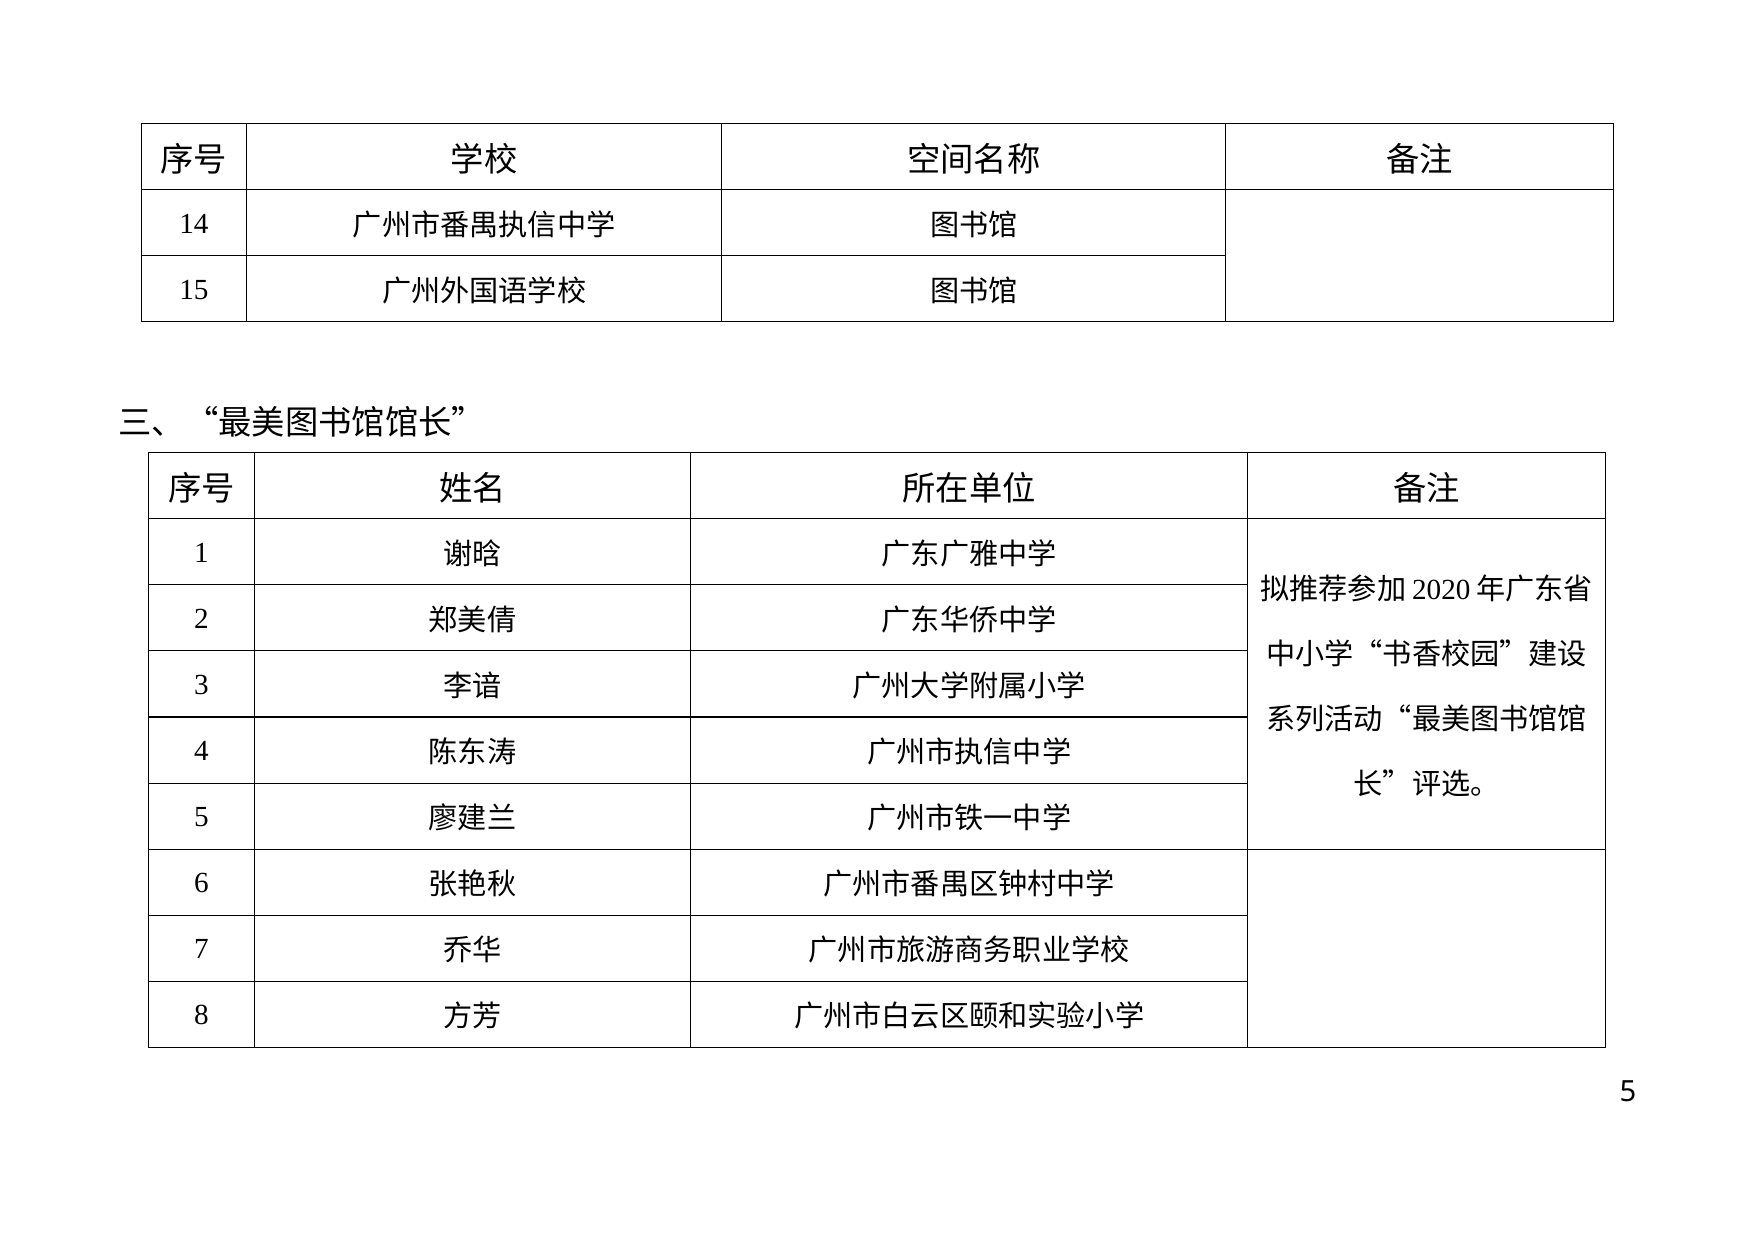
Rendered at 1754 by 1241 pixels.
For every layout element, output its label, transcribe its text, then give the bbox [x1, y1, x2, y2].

table_cell 6 [149, 850, 254, 914]
table_header 学校 [247, 124, 721, 189]
table_header 姓名 [255, 453, 690, 518]
table_header 所在单位 [691, 453, 1247, 518]
table_cell 广州市番禺执信中学 [247, 190, 721, 255]
table_cell 廖建兰 [255, 784, 690, 848]
table_cell 广州市白云区颐和实验小学 [691, 982, 1247, 1047]
table_cell 广东华侨中学 [691, 585, 1247, 650]
table_cell 郑美倩 [255, 585, 690, 650]
table_cell 4 [149, 718, 254, 782]
table_cell 8 [149, 982, 254, 1047]
table_header 序号 [142, 124, 246, 189]
table_cell 广州大学附属小学 [691, 651, 1247, 716]
table_cell 李谙 [255, 651, 690, 716]
table_cell 15 [142, 256, 246, 321]
table_cell 谢晗 [255, 519, 690, 584]
table_cell 广州市番禺区钟村中学 [691, 850, 1247, 914]
table_cell 图书馆 [722, 190, 1225, 255]
table_cell 5 [149, 784, 254, 848]
table_cell 方芳 [255, 982, 690, 1047]
table_cell 图书馆 [722, 256, 1225, 321]
table_cell 2 [149, 585, 254, 650]
table_cell 张艳秋 [255, 850, 690, 914]
table_cell [1248, 850, 1605, 1047]
table_cell 广州外国语学校 [247, 256, 721, 321]
table_header 空间名称 [722, 124, 1225, 189]
table_cell 广州市铁一中学 [691, 784, 1247, 848]
table_cell 7 [149, 916, 254, 981]
table_cell 广东广雅中学 [691, 519, 1247, 584]
table_header 备注 [1226, 124, 1613, 189]
table_cell 乔华 [255, 916, 690, 981]
table_header 序号 [149, 453, 254, 518]
table_cell 14 [142, 190, 246, 255]
table_cell 3 [149, 651, 254, 716]
table_header 备注 [1248, 453, 1605, 518]
table_cell 1 [149, 519, 254, 584]
table_cell 广州市执信中学 [691, 718, 1247, 782]
text 三、“最美图书馆馆长” [118, 387, 1636, 452]
table_cell 陈东涛 [255, 718, 690, 782]
table_cell 广州市旅游商务职业学校 [691, 916, 1247, 981]
table_cell 拟推荐参加2020年广东省中小学“书香校园”建设系列活动“最美图书馆馆长”评选。 [1248, 519, 1605, 848]
